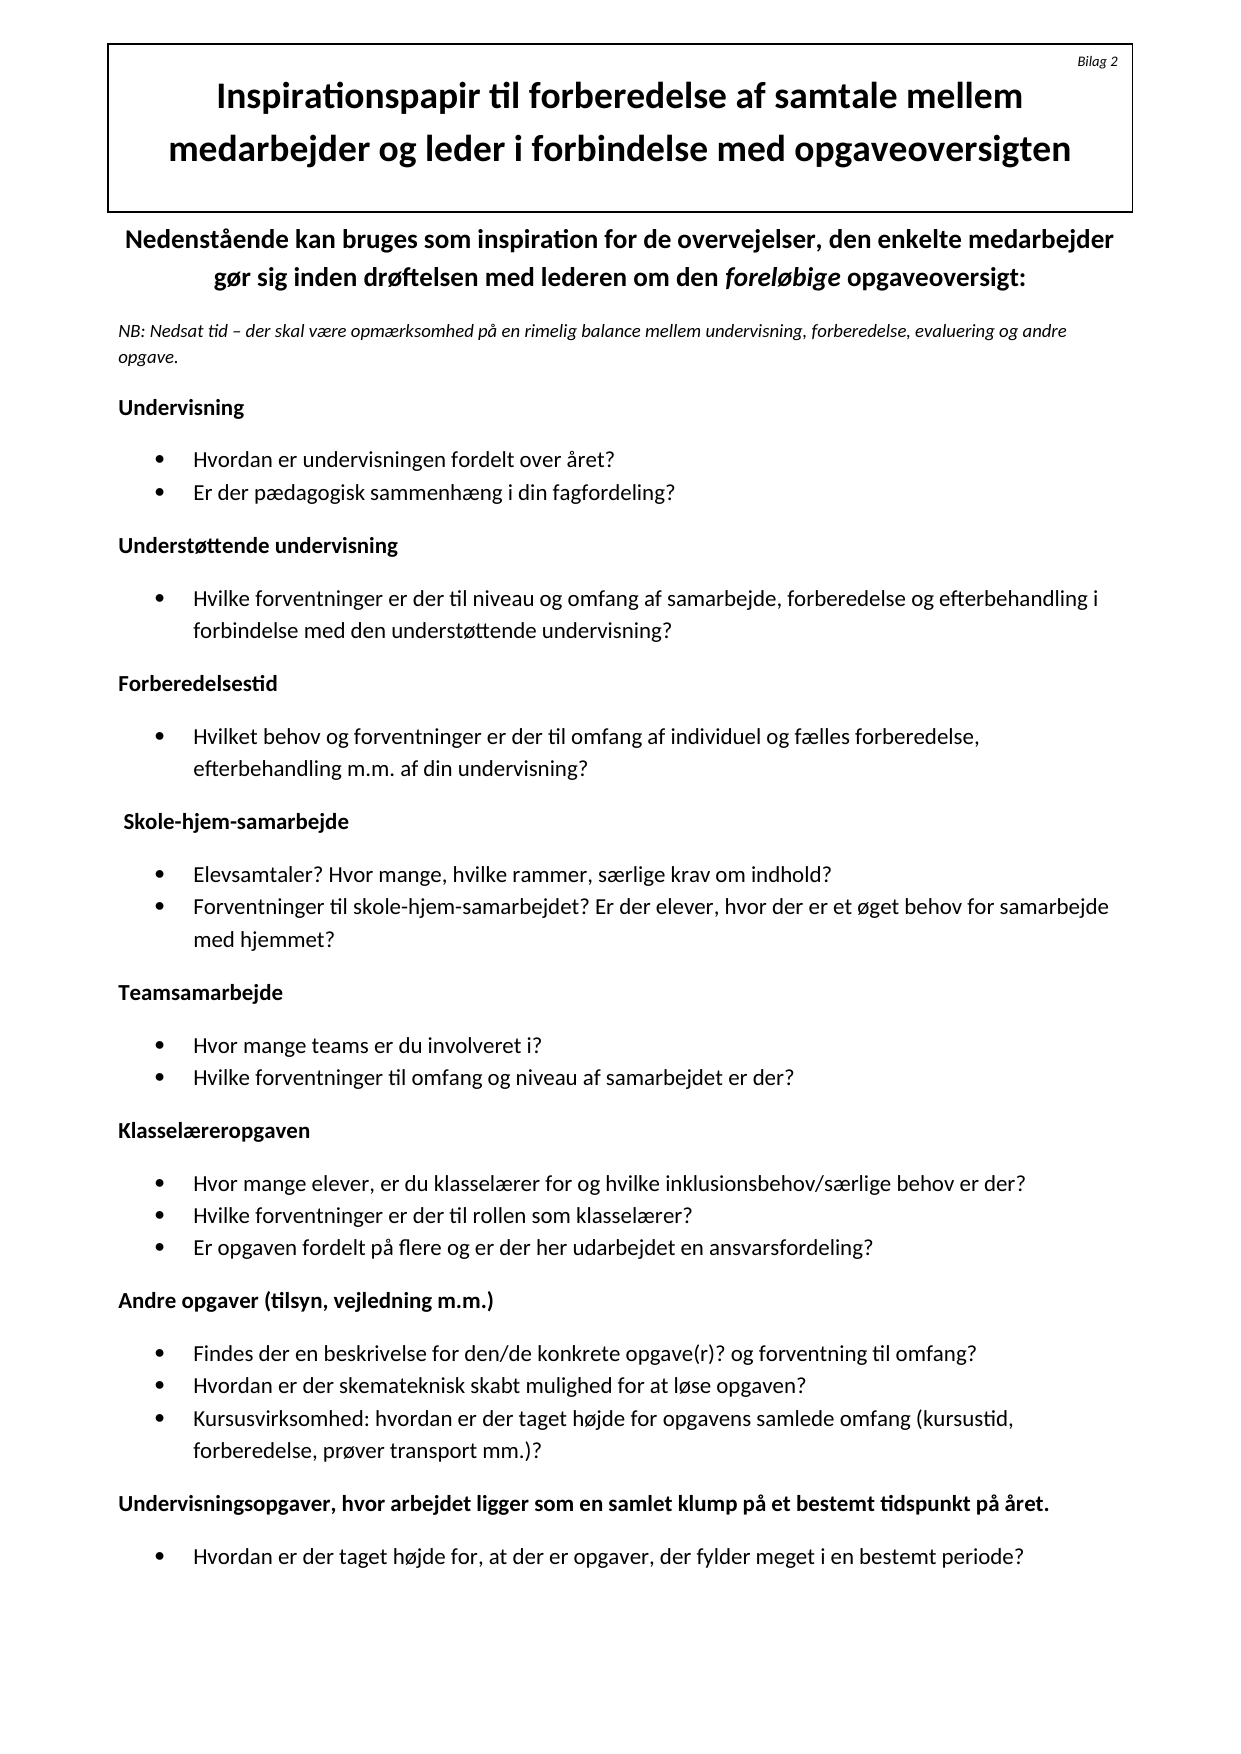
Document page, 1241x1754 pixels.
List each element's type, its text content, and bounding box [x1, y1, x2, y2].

text Skole-hjem-samarbejde [118, 807, 1122, 835]
text Forberedelsestid [118, 669, 1122, 697]
text Klasselæreropgaven [118, 1116, 1122, 1144]
list Hvordan er der skemateknisk skabt mulighed for at løse opgaven? [156, 1372, 1122, 1399]
list Er opgaven fordelt på flere og er der her udarbejdet en ansvarsfordeling? [156, 1233, 1122, 1261]
text Nedenstående kan bruges som inspiration for de overvejelser, den enkelte medarbejder gør sig inden drøftelsen med lederen om den foreløbige opgaveoversigt: [118, 222, 1122, 293]
list Elevsamtaler? Hvor mange, hvilke rammer, særlige krav om indhold? [156, 860, 1122, 888]
list Hvilke forventninger er der til rollen som klasselærer? [156, 1201, 1122, 1229]
list Findes der en beskrivelse for den/de konkrete opgave(r)? og forventning til omfang? [156, 1339, 1122, 1367]
text NB: Nedsat tid – der skal være opmærksomhed på en rimelig balance mellem undervisning, forberedelse, evaluering og andre opgave. [118, 319, 1122, 368]
text Andre opgaver (tilsyn, vejledning m.m.) [118, 1286, 1122, 1314]
list Er der pædagogisk sammenhæng i din fagfordeling? [156, 478, 1122, 506]
text Teamsamarbejde [118, 978, 1122, 1006]
list Hvordan er der taget højde for, at der er opgaver, der fylder meget i en bestemt periode? [156, 1542, 1122, 1570]
list Hvilke forventninger er der til niveau og omfang af samarbejde, forberedelse og efterbehandling i forbindelse med den understøttende undervisning? [156, 584, 1122, 644]
list Hvordan er undervisningen fordelt over året? [156, 446, 1122, 474]
list Hvilke forventninger til omfang og niveau af samarbejdet er der? [156, 1063, 1122, 1091]
list Kursusvirksomhed: hvordan er der taget højde for opgavens samlede omfang (kursustid, forberedelse, prøver transport mm.)? [156, 1404, 1122, 1464]
text Understøttende undervisning [118, 531, 1122, 559]
list Forventninger til skole-hjem-samarbejdet? Er der elever, hvor der er et øget behov for samarbejde med hjemmet? [156, 892, 1122, 953]
text Undervisningsopgaver, hvor arbejdet ligger som en samlet klump på et bestemt tidspunkt på året. [118, 1489, 1122, 1517]
list Hvilket behov og forventninger er der til omfang af individuel og fælles forberedelse, efterbehandling m.m. af din undervisning? [156, 722, 1122, 782]
list Hvor mange teams er du involveret i? [156, 1031, 1122, 1059]
list Hvor mange elever, er du klasselærer for og hvilke inklusionsbehov/særlige behov er der? [156, 1169, 1122, 1197]
text Undervisning [118, 393, 1122, 421]
